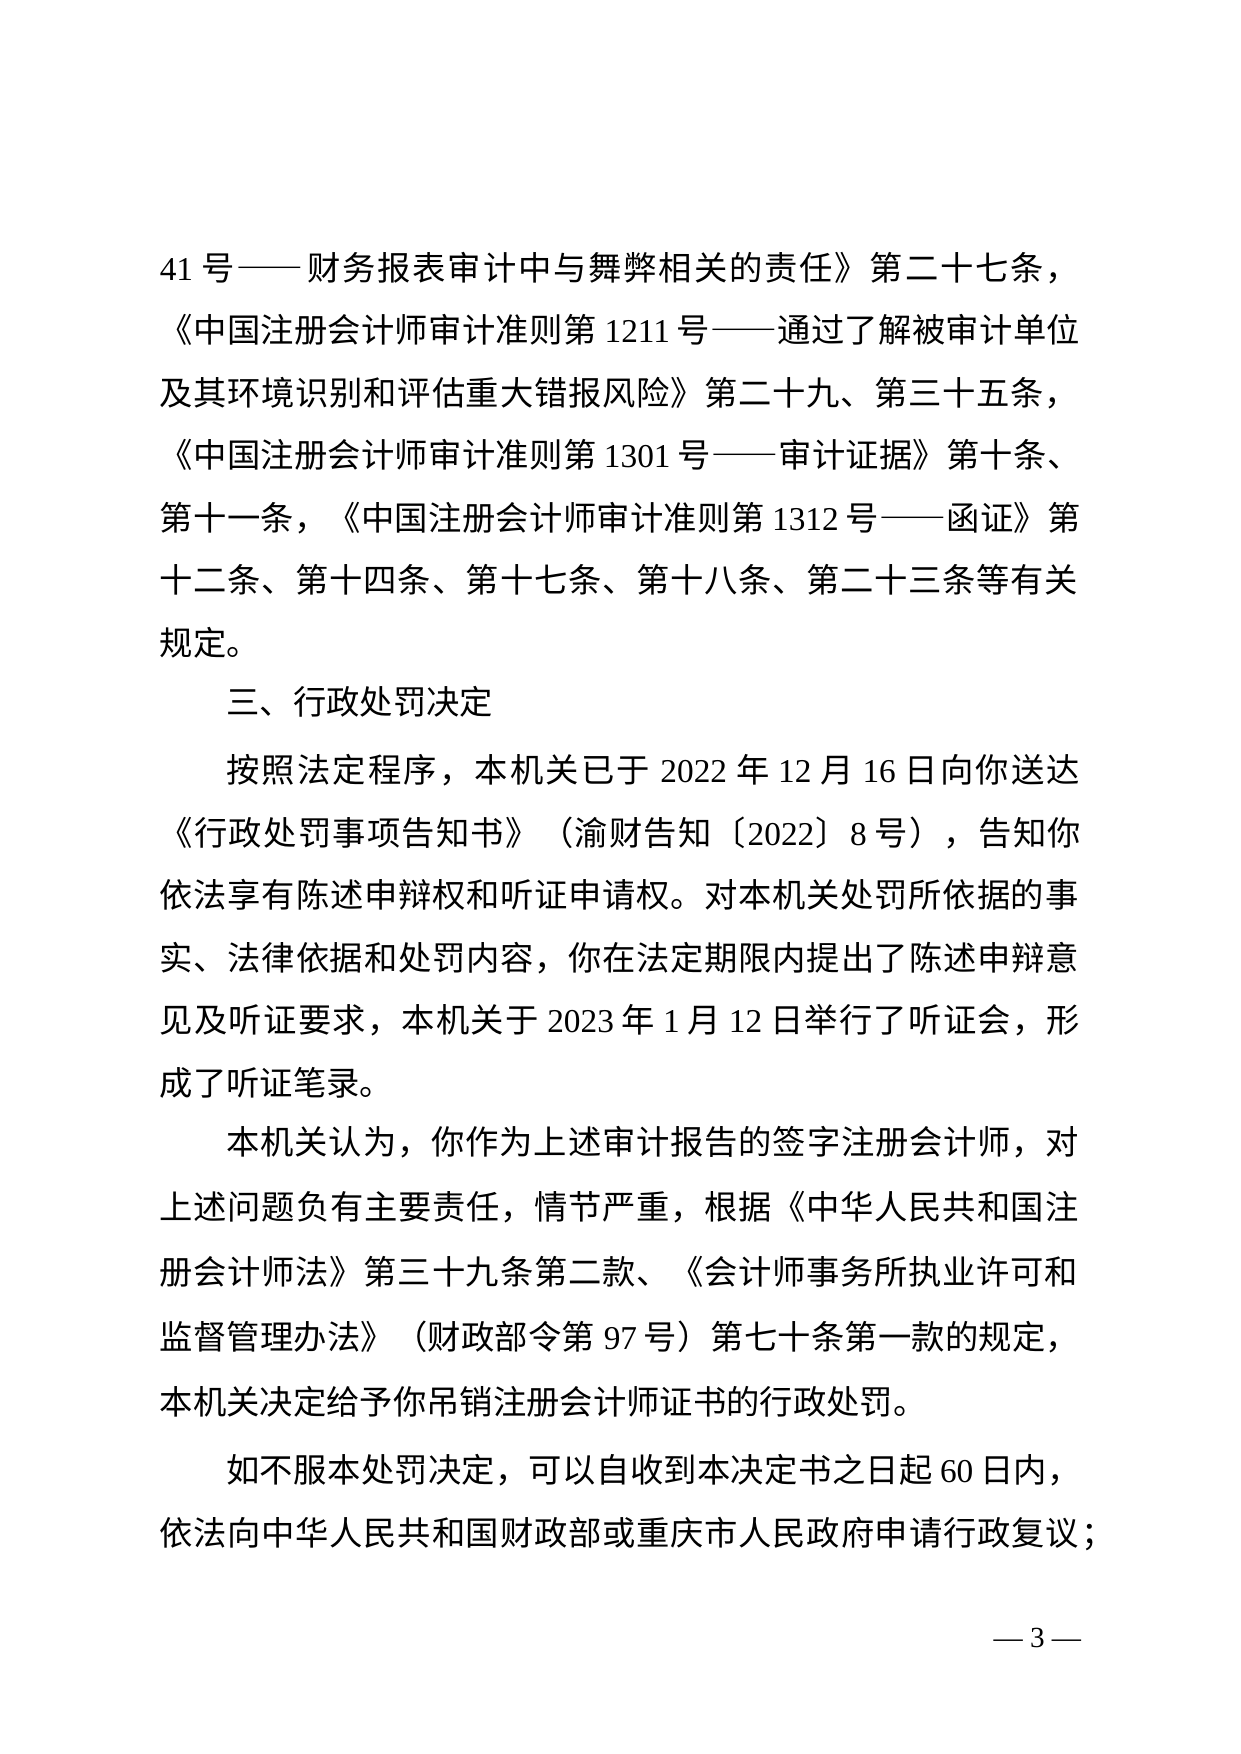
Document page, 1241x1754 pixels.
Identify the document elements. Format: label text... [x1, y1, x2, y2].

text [159, 230, 1081, 667]
text 按照法定程序，本机关已于2022年12月16日向你送达《行政处罚事项告知书》（渝财告知〔2022〕8号），告知你依法享有陈述申辩权和听证申请权。对本机关处罚所依据的事实、法律依据和处罚内容，你在法定期限内提出了陈述申辩意见及听证要求，本机关于2023年1月12日举行了听证会，形成了听证笔录。 [159, 732, 1081, 1107]
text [159, 1432, 1081, 1557]
text 本机关认为，你作为上述审计报告的签字注册会计师，对上述问题负有主要责任，情节严重，根据《中华人民共和国注册会计师法》第三十九条第二款、《会计师事务所执业许可和监督管理办法》（财政部令第97号）第七十条第一款的规定，本机关决定给予你吊销注册会计师证书的行政处罚。 [159, 1107, 1081, 1432]
list 行政处罚决定 [159, 667, 1081, 732]
